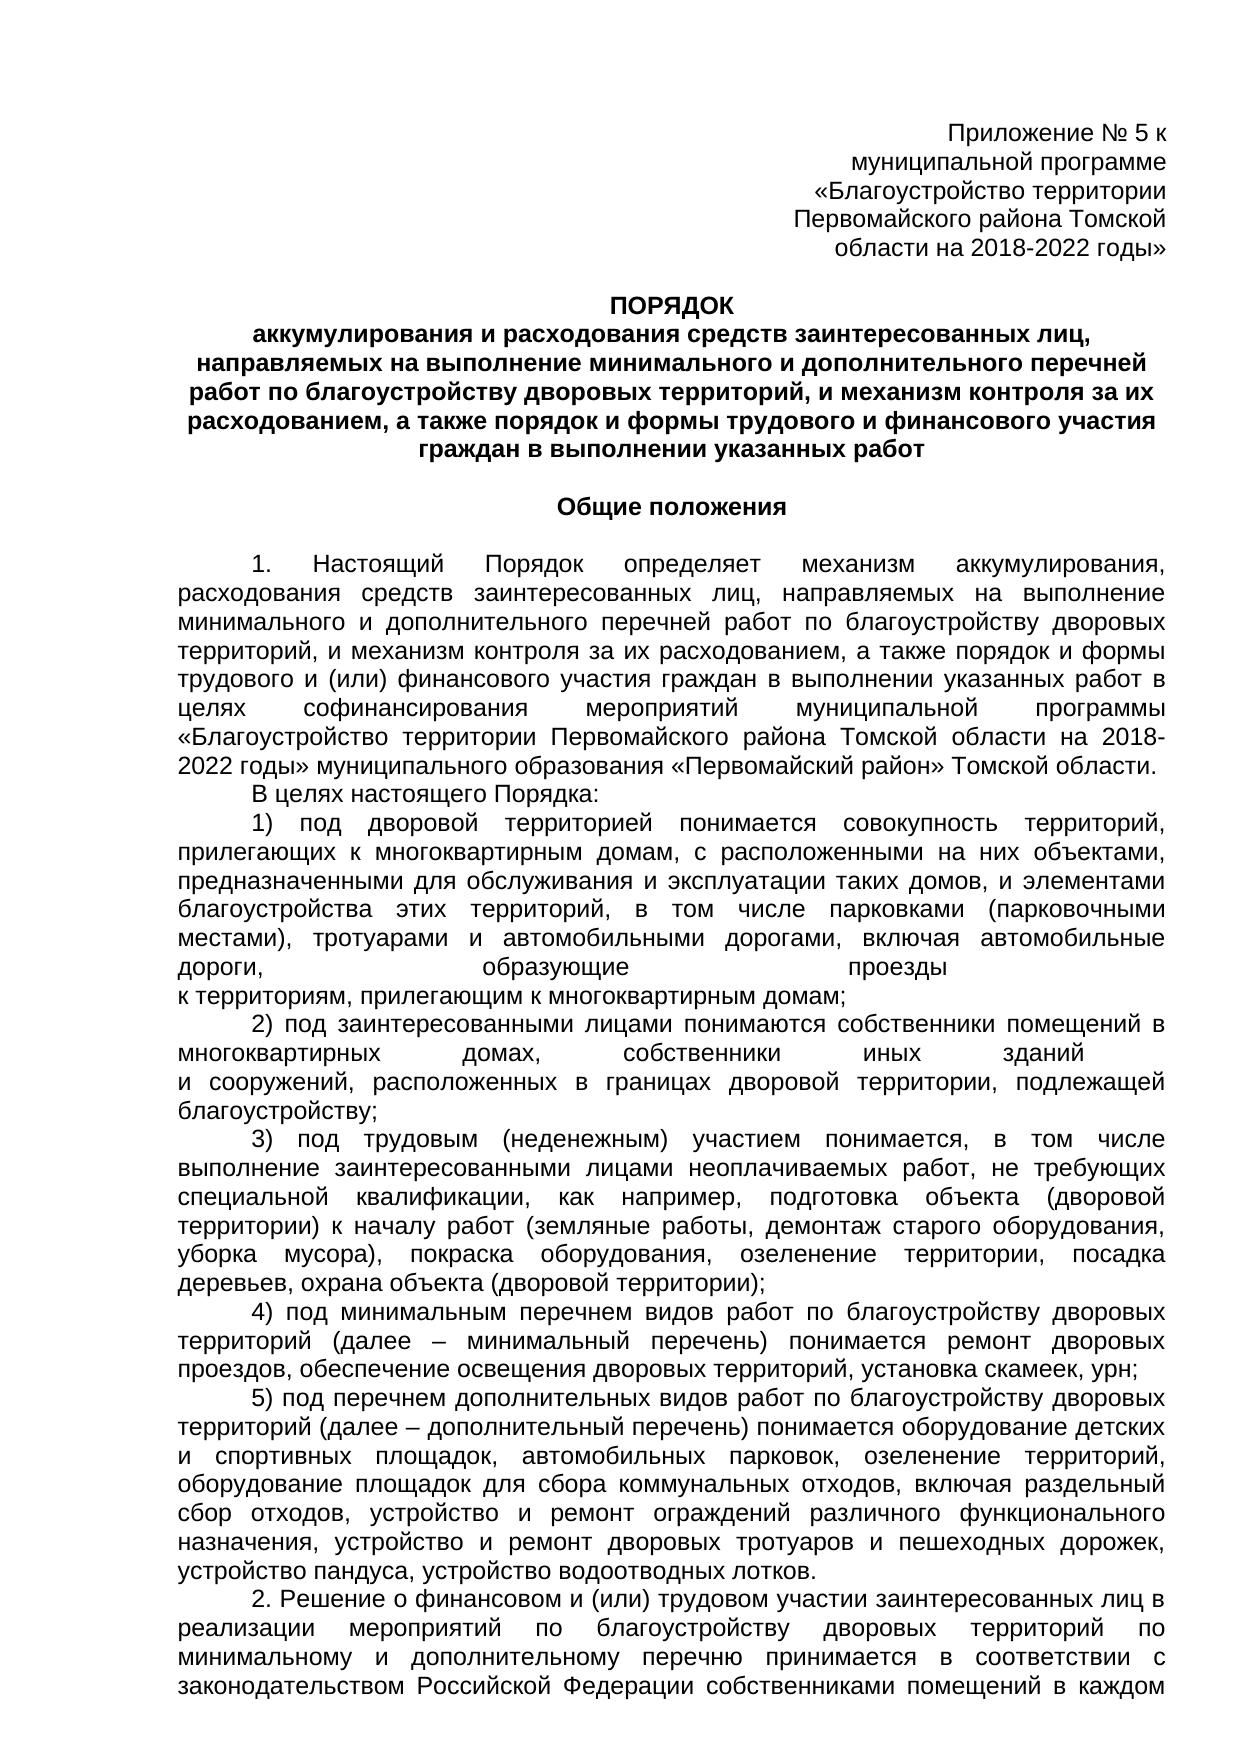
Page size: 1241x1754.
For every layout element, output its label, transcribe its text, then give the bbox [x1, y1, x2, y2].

text 4) под минимальным перечнем видов работ по благоустройству дворовых территорий (далее – минимальный перечень) понимается ремонт дворовых проездов, обеспечение освещения дворовых территорий, установка скамеек, урн; [177, 1297, 1167, 1383]
text аккумулирования и расходования средств заинтересованных лиц, направляемых на выполнение минимального и дополнительного перечней работ по благоустройству дворовых территорий, и механизм контроля за их расходованием, а также порядок и формы трудового и финансового участия граждан в выполнении указанных работ [177, 319, 1167, 463]
title Приложение № 5 к муниципальной программе «Благоустройство территории Первомайского района Томской области на 2018-2022 годы» [767, 118, 1167, 262]
text ПОРЯДОК [177, 291, 1167, 319]
text 1) под дворовой территорией понимается совокупность территорий, прилегающих к многоквартирным домам, с расположенными на них объектами, предназначенными для обслуживания и эксплуатации таких домов, и элементами благоустройства этих территорий, в том числе парковками (парковочными местами), тротуарами и автомобильными дорогами, включая автомобильные дороги, образующие проезды к территориям, прилегающим к многоквартирным домам; [177, 808, 1167, 1009]
text 1. Настоящий Порядок определяет механизм аккумулирования, расходования средств заинтересованных лиц, направляемых на выполнение минимального и дополнительного перечней работ по благоустройству дворовых территорий, и механизм контроля за их расходованием, а также порядок и формы трудового и (или) финансового участия граждан в выполнении указанных работ в целях софинансирования мероприятий муниципальной программы «Благоустройство территории Первомайского района Томской области на 2018-2022 годы» муниципального образования «Первомайский район» Томской области. [177, 549, 1167, 779]
text Общие положения [177, 492, 1167, 521]
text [177, 1584, 1167, 1699]
text 5) под перечнем дополнительных видов работ по благоустройству дворовых территорий (далее – дополнительный перечень) понимается оборудование детских и спортивных площадок, автомобильных парковок, озеленение территорий, оборудование площадок для сбора коммунальных отходов, включая раздельный сбор отходов, устройство и ремонт ограждений различного функционального назначения, устройство и ремонт дворовых тротуаров и пешеходных дорожек, устройство пандуса, устройство водоотводных лотков. [177, 1383, 1167, 1584]
text 2) под заинтересованными лицами понимаются собственники помещений в многоквартирных домах, собственники иных зданий и сооружений, расположенных в границах дворовой территории, подлежащей благоустройству; [177, 1009, 1167, 1124]
text В целях настоящего Порядка: [177, 779, 1167, 808]
text 3) под трудовым (неденежным) участием понимается, в том числе выполнение заинтересованными лицами неоплачиваемых работ, не требующих специальной квалификации, как например, подготовка объекта (дворовой территории) к началу работ (земляные работы, демонтаж старого оборудования, уборка мусора), покраска оборудования, озеленение территории, посадка деревьев, охрана объекта (дворовой территории); [177, 1124, 1167, 1297]
